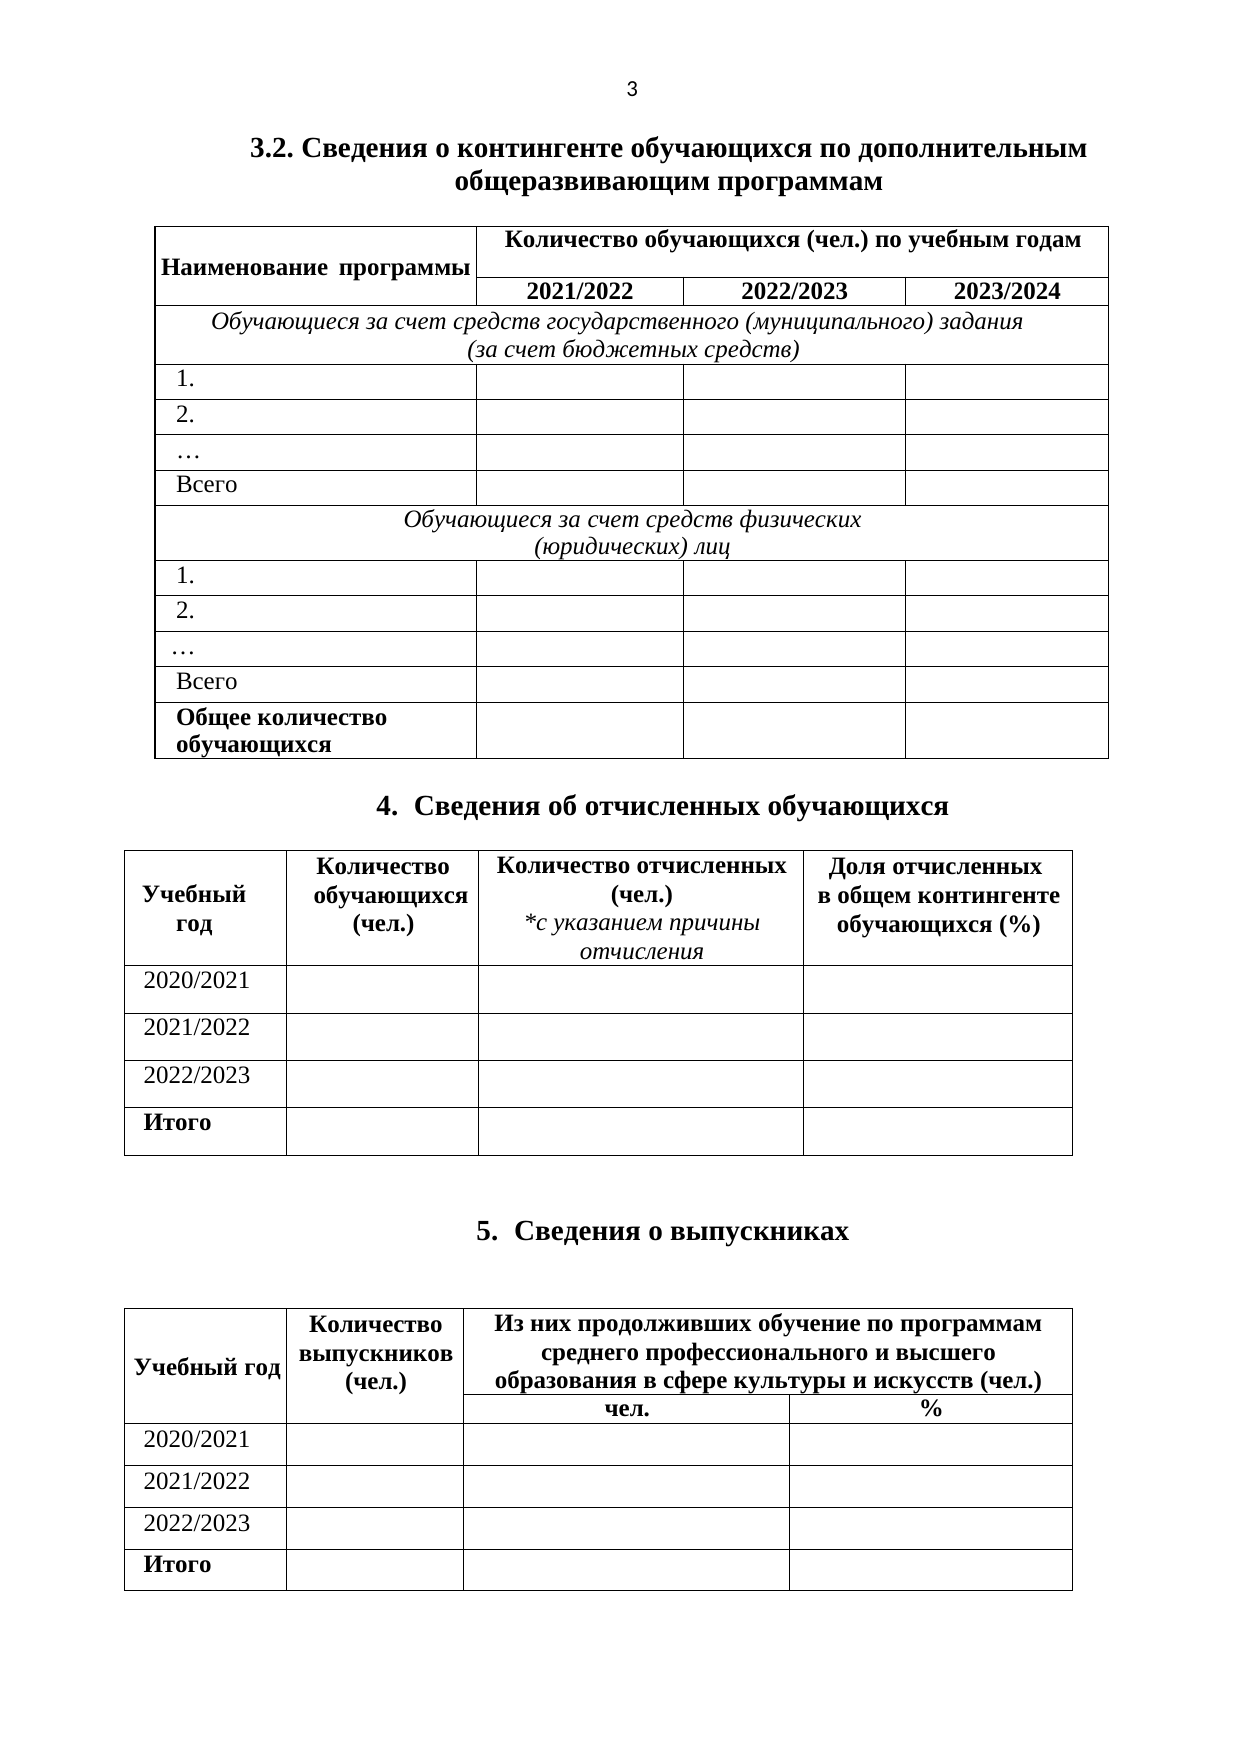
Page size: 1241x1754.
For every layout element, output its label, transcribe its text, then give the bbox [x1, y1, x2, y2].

table_cell [477, 435, 683, 470]
table_cell [790, 1508, 1072, 1548]
table_header Количество отчисленных (чел.) *с указанием причины отчисления [479, 851, 803, 965]
table_cell [477, 561, 683, 595]
table_cell [287, 1424, 463, 1465]
table_cell Всего [156, 667, 476, 702]
table_cell [477, 667, 683, 702]
table_cell [684, 596, 905, 631]
table_cell 2023/2024 [906, 278, 1108, 305]
table_cell [790, 1550, 1072, 1590]
table_header Доля отчисленных в общем контингенте обучающихся (%) [804, 851, 1072, 965]
table_cell [684, 561, 905, 595]
table_cell % [790, 1395, 1072, 1423]
table_cell 2021/2022 [125, 1466, 286, 1507]
table_cell [804, 1061, 1072, 1107]
table_cell [477, 400, 683, 434]
table_cell [906, 400, 1108, 434]
table_cell 2020/2021 [125, 966, 286, 1013]
table_cell [464, 1508, 789, 1548]
table_cell чел. [464, 1395, 789, 1423]
table_cell [906, 435, 1108, 470]
table_cell 2020/2021 [125, 1424, 286, 1465]
table_cell [684, 435, 905, 470]
table_cell [906, 561, 1108, 595]
table_cell [477, 703, 683, 758]
table_cell [477, 632, 683, 666]
table_cell Обучающиеся за счет средств государственного (муниципального) задания (за счет бюджетных средств) [156, 306, 1108, 363]
table_cell [804, 1014, 1072, 1060]
table_cell [804, 966, 1072, 1013]
table_cell [287, 1061, 478, 1107]
table_cell 2. [156, 596, 476, 631]
table_cell Всего [156, 471, 476, 505]
list Сведения об отчисленных обучающихся [376, 788, 1152, 822]
table_cell [477, 365, 683, 399]
table_cell [790, 1466, 1072, 1507]
table_cell [287, 1108, 478, 1154]
table_cell [906, 596, 1108, 631]
table_cell [684, 471, 905, 505]
table_cell 2021/2022 [477, 278, 683, 305]
table_cell [477, 596, 683, 631]
table_cell [287, 1550, 463, 1590]
table_cell [464, 1466, 789, 1507]
table_cell Итого [125, 1108, 286, 1154]
table_cell [684, 703, 905, 758]
table_header Наименование программы [156, 227, 476, 305]
table_cell 2022/2023 [125, 1508, 286, 1548]
table_header Количество выпускников (чел.) [287, 1309, 463, 1423]
table_cell [804, 1108, 1072, 1154]
table_cell [477, 471, 683, 505]
table_cell [790, 1424, 1072, 1465]
table_cell … [156, 632, 476, 666]
table_cell [464, 1550, 789, 1590]
table_cell 2021/2022 [125, 1014, 286, 1060]
table_cell [287, 1466, 463, 1507]
list Сведения о выпускниках [476, 1213, 1152, 1247]
table_cell [906, 667, 1108, 702]
table_cell 2022/2023 [125, 1061, 286, 1107]
table_cell … [156, 435, 476, 470]
table_cell [906, 703, 1108, 758]
table_cell [906, 632, 1108, 666]
table_cell [684, 632, 905, 666]
table_cell [906, 365, 1108, 399]
table_cell 2. [156, 400, 476, 434]
table_header Учебный год [125, 851, 286, 965]
table_cell 1. [156, 365, 476, 399]
table_cell Итого [125, 1550, 286, 1590]
table_cell [479, 1108, 803, 1154]
table_header Количество обучающихся (чел.) по учебным годам [477, 227, 1108, 277]
table_cell [287, 1014, 478, 1060]
table_cell [479, 966, 803, 1013]
table_cell [684, 365, 905, 399]
table_cell [464, 1424, 789, 1465]
table_header Из них продолживших обучение по программам среднего профессионального и высшего образования в сфере культуры и искусств (чел.) [464, 1309, 1072, 1394]
table_cell 2022/2023 [684, 278, 905, 305]
table_cell [906, 471, 1108, 505]
table_cell 1. [156, 561, 476, 595]
table_cell [479, 1061, 803, 1107]
text 3.2. Сведения о контингенте обучающихся по дополнительным общеразвивающим программам [186, 130, 1152, 197]
table_cell [479, 1014, 803, 1060]
table_cell [287, 966, 478, 1013]
table_cell [287, 1508, 463, 1548]
table_header Учебный год [125, 1309, 286, 1423]
table_cell [684, 400, 905, 434]
table_cell Общее количество обучающихся [156, 703, 476, 758]
table_header Количество обучающихся (чел.) [287, 851, 478, 965]
table_cell [684, 667, 905, 702]
table_cell Обучающиеся за счет средств физических (юридических) лиц [156, 506, 1108, 560]
